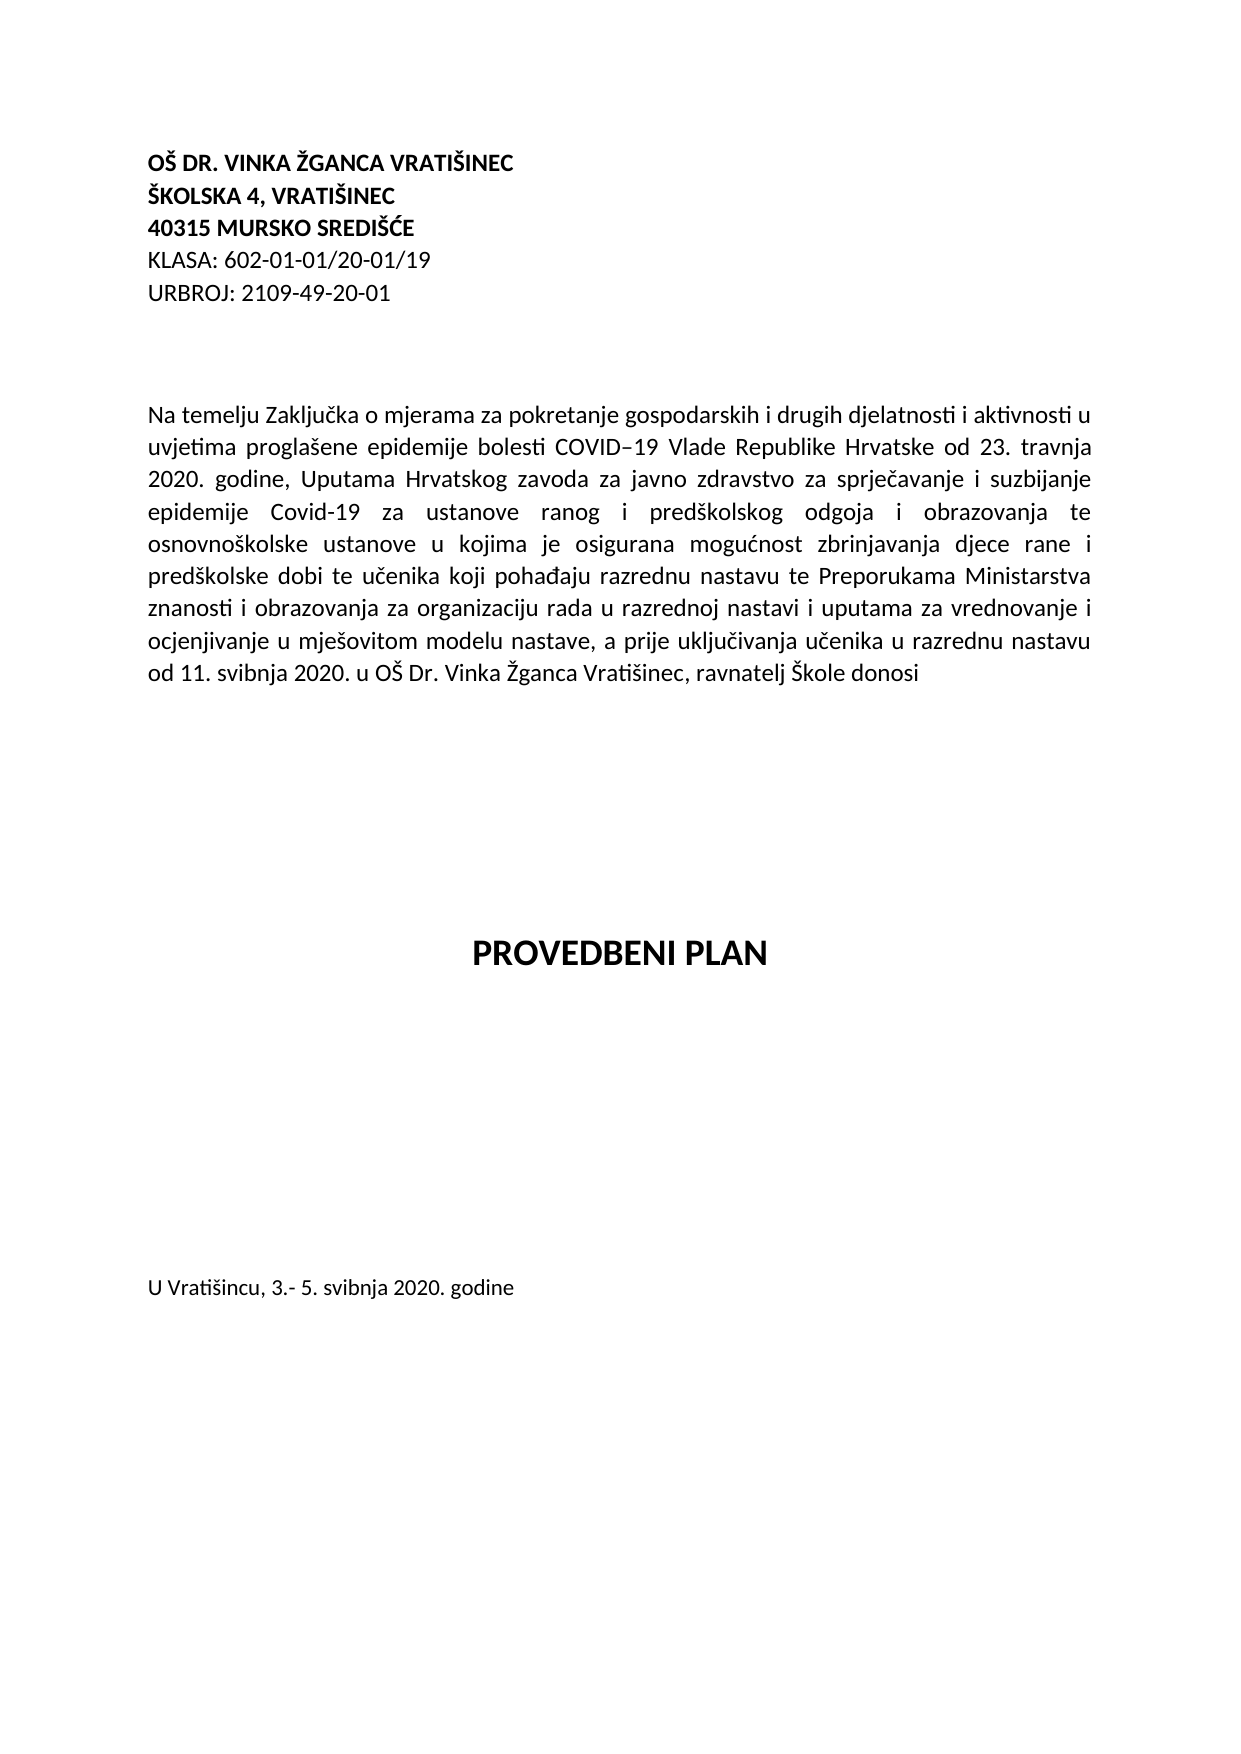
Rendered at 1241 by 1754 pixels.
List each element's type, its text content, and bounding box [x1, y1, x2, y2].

text OŠ DR. VINKA ŽGANCA VRATIŠINEC [148, 148, 1093, 178]
text Na temelju Zaključka o mjerama za pokretanje gospodarskih i drugih djelatnosti i aktivnosti u uvjetima proglašene epidemije bolesti COVID–19 Vlade Republike Hrvatske od 23. travnja 2020. godine, Uputama Hrvatskog zavoda za javno zdravstvo za sprječavanje i suzbijanje epidemije Covid-19 za ustanove ranog i predškolskog odgoja i obrazovanja te osnovnoškolske ustanove u kojima je osigurana mogućnost zbrinjavanja djece rane i predškolske dobi te učenika koji pohađaju razrednu nastavu te Preporukama Ministarstva znanosti i obrazovanja za organizaciju rada u razrednoj nastavi i uputama za vrednovanje i ocjenjivanje u mješovitom modelu nastave, a prije uključivanja učenika u razrednu nastavu od 11. svibnja 2020. u OŠ Dr. Vinka Žganca Vratišinec, ravnatelj Škole donosi [148, 399, 1093, 688]
text U Vratišincu, 3.- 5. svibnja 2020. godine [148, 1273, 1093, 1301]
text KLASA: 602-01-01/20-01/19 [148, 244, 1093, 275]
text 40315 MURSKO SREDIŠĆE [148, 212, 1093, 243]
text URBROJ: 2109-49-20-01 [148, 277, 1093, 308]
text ŠKOLSKA 4, VRATIŠINEC [148, 180, 1093, 210]
text PROVEDBENI PLAN [148, 929, 1093, 975]
